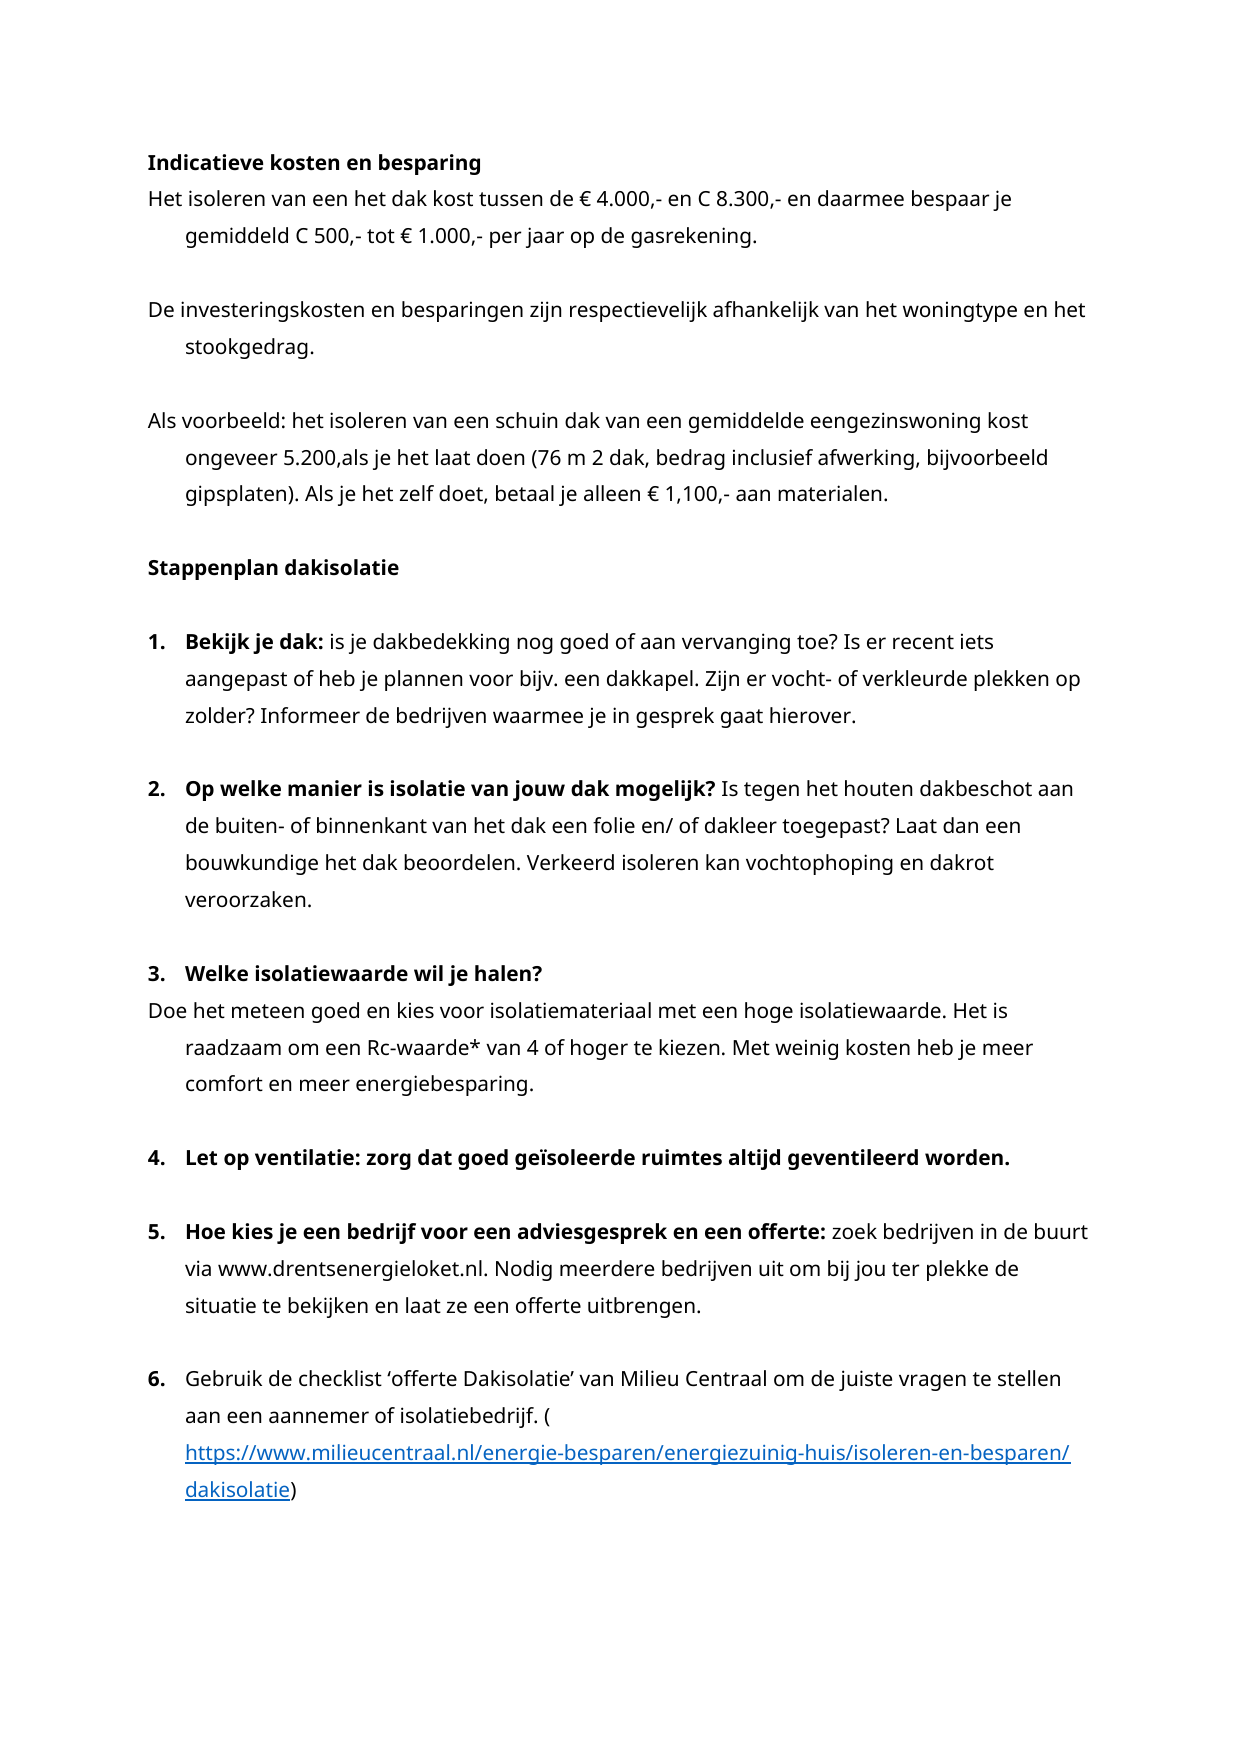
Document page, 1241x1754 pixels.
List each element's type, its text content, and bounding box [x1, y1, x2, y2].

text Indicatieve kosten en besparing [148, 148, 1093, 176]
text Stappenplan dakisolatie [148, 553, 1093, 582]
list Hoe kies je een bedrijf voor een adviesgesprek en een offerte: zoek bedrijven in de buurt via www.drentsenergieloket.nl. Nodig meerdere bedrijven uit om bij jou ter plekke de situatie te bekijken en laat ze een offerte uitbrengen. [148, 1217, 1093, 1356]
list Op welke manier is isolatie van jouw dak mogelijk? Is tegen het houten dakbeschot aan de buiten- of binnenkant van het dak een folie en/ of dakleer toegepast? Laat dan een bouwkundige het dak beoordelen. Verkeerd isoleren kan vochtophoping en dakrot veroorzaken. [148, 774, 1093, 913]
text Als voorbeeld: het isoleren van een schuin dak van een gemiddelde eengezinswoning kost ongeveer 5.200,als je het laat doen (76 m 2 dak, bedrag inclusief afwerking, bijvoorbeeld gipsplaten). Als je het zelf doet, betaal je alleen € 1,100,- aan materialen. [148, 406, 1093, 508]
text Doe het meteen goed en kies voor isolatiemateriaal met een hoge isolatiewaarde. Het is raadzaam om een Rc-waarde* van 4 of hoger te kiezen. Met weinig kosten heb je meer comfort en meer energiebesparing. [148, 996, 1093, 1098]
text De investeringskosten en besparingen zijn respectievelijk afhankelijk van het woningtype en het stookgedrag. [148, 295, 1093, 360]
list Welke isolatiewaarde wil je halen? [148, 959, 1093, 987]
list Gebruik de checklist ‘offerte Dakisolatie’ van Milieu Centraal om de juiste vragen te stellen aan een aannemer of isolatiebedrijf. ( https://www.milieucentraal.nl/energie-besparen/energiezuinig-huis/isoleren-en-besparen/dakisolatie) [148, 1364, 1093, 1540]
list Bekijk je dak: is je dakbedekking nog goed of aan vervanging toe? Is er recent iets aangepast of heb je plannen voor bijv. een dakkapel. Zijn er vocht- of verkleurde plekken op zolder? Informeer de bedrijven waarmee je in gesprek gaat hierover. [148, 627, 1093, 729]
list Let op ventilatie: zorg dat goed geïsoleerde ruimtes altijd geventileerd worden. [148, 1143, 1093, 1172]
text Het isoleren van een het dak kost tussen de € 4.000,- en C 8.300,- en daarmee bespaar je gemiddeld C 500,- tot € 1.000,- per jaar op de gasrekening. [148, 184, 1093, 250]
